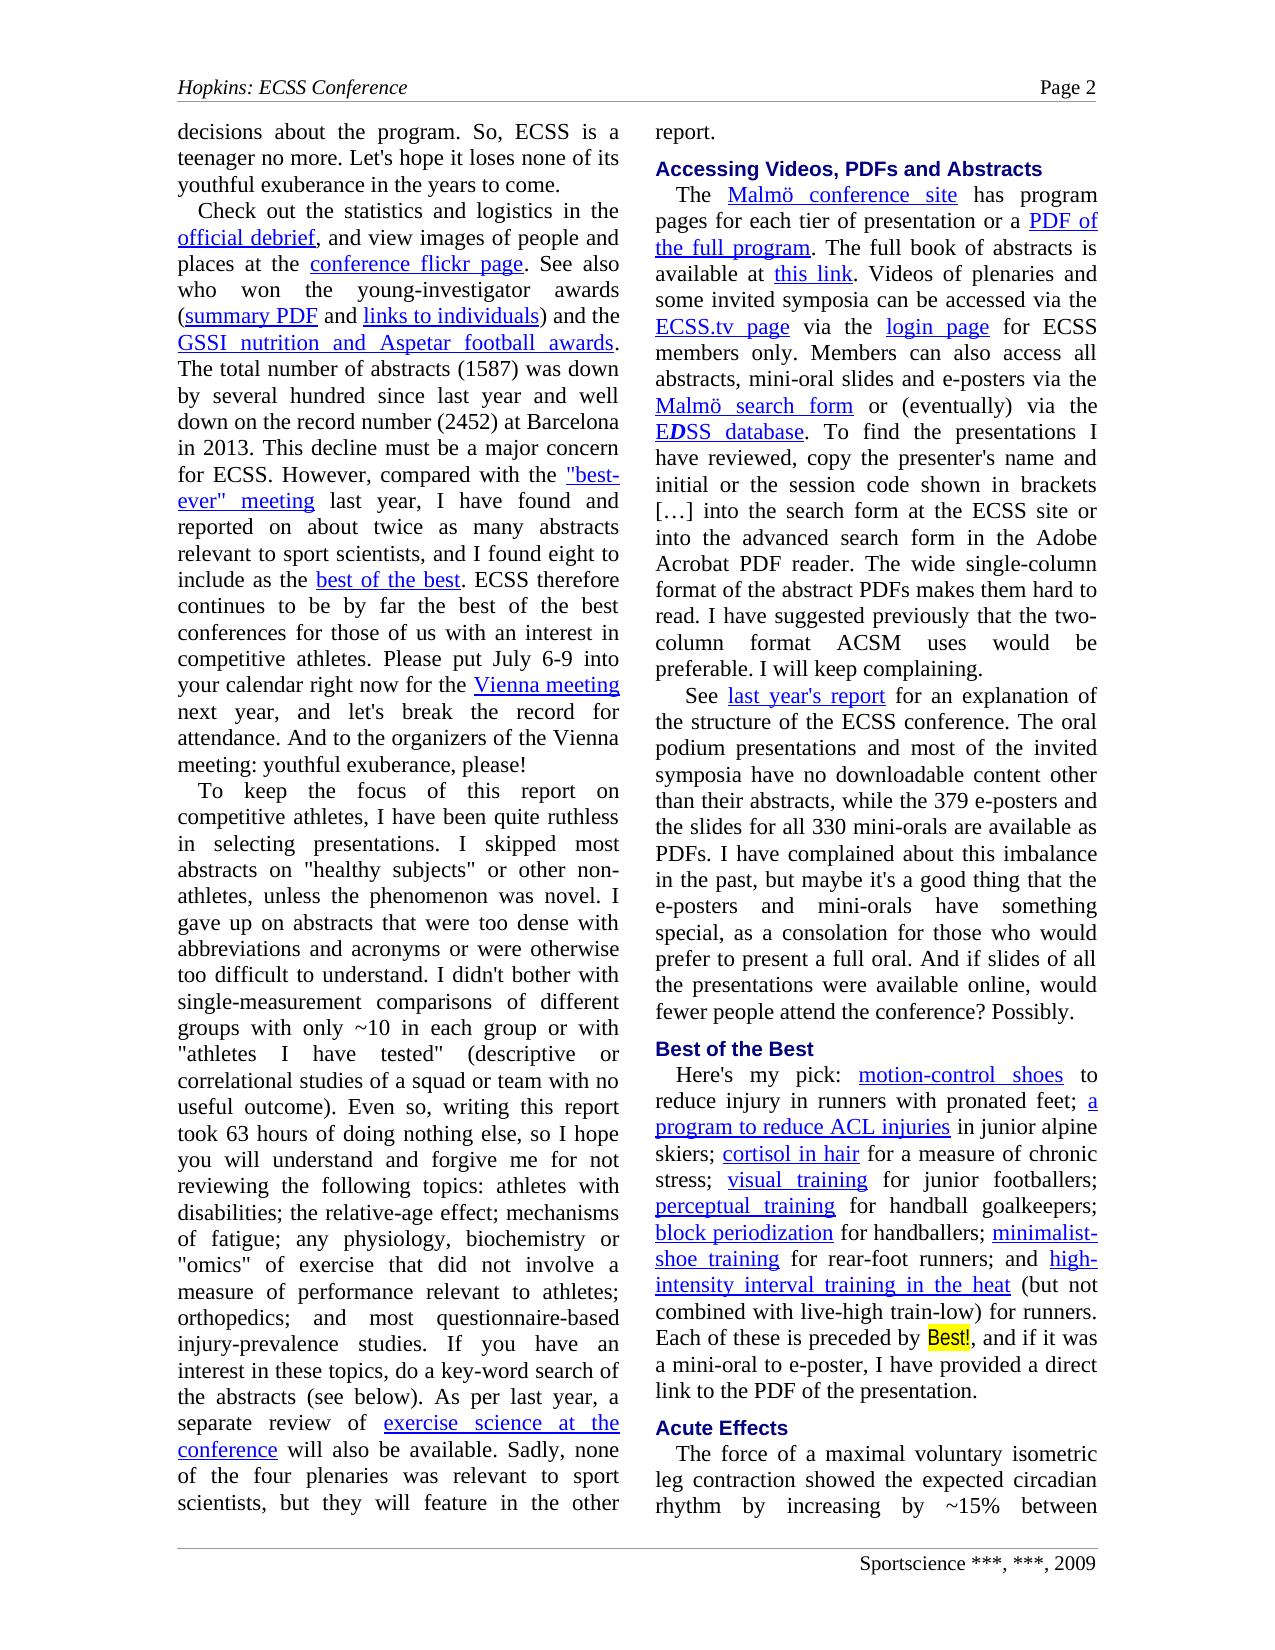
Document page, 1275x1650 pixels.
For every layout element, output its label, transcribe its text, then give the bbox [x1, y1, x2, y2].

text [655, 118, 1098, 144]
subtitle Best of the Best [655, 1037, 1098, 1061]
text Check out the statistics and logistics in the official debrief, and view images of people and places at the conference flickr page. See also who won the young-investigator awards (summary PDF and links to individuals) and the GSSI nutrition and Aspetar football awards. The total number of abstracts (1587) was down by several hundred since last year and well down on the record number (2452) at Barcelona in 2013. This decline must be a major concern for ECSS. However, compared with the "best-ever" meeting last year, I have found and reported on about twice as many abstracts relevant to sport scientists, and I found eight to include as the best of the best. ECSS therefore continues to be by far the best of the best conferences for those of us with an interest in competitive athletes. Please put July 6-9 into your calendar right now for the Vienna meeting next year, and let's break the record for attendance. And to the organizers of the Vienna meeting: youthful exuberance, please! [177, 197, 620, 777]
text Here's my pick: motion-control shoes to reduce injury in runners with pronated feet; a program to reduce ACL injuries in junior alpine skiers; cortisol in hair for a measure of chronic stress; visual training for junior footballers; perceptual training for handball goalkeepers; block periodization for handballers; minimalist-shoe training for rear-foot runners; and high-intensity interval training in the heat (but not combined with live-high train-low) for runners. Each of these is preceded by Best!, and if it was a mini-oral to e-poster, I have provided a direct link to the PDF of the presentation. [655, 1061, 1098, 1403]
text To keep the focus of this report on competitive athletes, I have been quite ruthless in selecting presentations. I skipped most abstracts on "healthy subjects" or other non-athletes, unless the phenomenon was novel. I gave up on abstracts that were too dense with abbreviations and acronyms or were otherwise too difficult to understand. I didn't bother with single-measurement comparisons of different groups with only ~10 in each group or with "athletes I have tested" (descriptive or correlational studies of a squad or team with no useful outcome). Even so, writing this report took 63 hours of doing nothing else, so I hope you will understand and forgive me for not reviewing the following topics: athletes with disabilities; the relative-age effect; mechanisms of fatigue; any physiology, biochemistry or "omics" of exercise that did not involve a measure of performance relevant to athletes; orthopedics; and most questionnaire-based injury-prevalence studies. If you have an interest in these topics, do a key-word search of the abstracts (see below). As per last year, a separate review of exercise science at the conference will also be available. Sadly, none of the four plenaries was relevant to sport scientists, but they will feature in the other report. [177, 777, 620, 1515]
text The Malmö conference site has program pages for each tier of presentation or a PDF of the full program. The full book of abstracts is available at this link. Videos of plenaries and some invited symposia can be accessed via the ECSS.tv page via the login page for ECSS members only. Members can also access all abstracts, mini-oral slides and e-posters via the Malmö search form or (eventually) via the EDSS database. To find the presentations I have reviewed, copy the presenter's name and initial or the session code shown in brackets […] into the search form at the ECSS site or into the advanced search form in the Adobe Acrobat PDF reader. The wide single-column format of the abstract PDFs makes them hard to read. I have suggested previously that the two-column format ACSM uses would be preferable. I will keep complaining. [655, 181, 1098, 682]
subtitle Acute Effects [655, 1416, 1098, 1440]
subtitle Accessing Videos, PDFs and Abstracts [655, 157, 1098, 181]
text See last year's report for an explanation of the structure of the ECSS conference. The oral podium presentations and most of the invited symposia have no downloadable content other than their abstracts, while the 379 e-posters and the slides for all 330 mini-orals are available as PDFs. I have complained about this imbalance in the past, but maybe it's a good thing that the e-posters and mini-orals have something special, as a consolation for those who would prefer to present a full oral. And if slides of all the presentations were available online, would fewer people attend the conference? Possibly. [655, 682, 1098, 1024]
